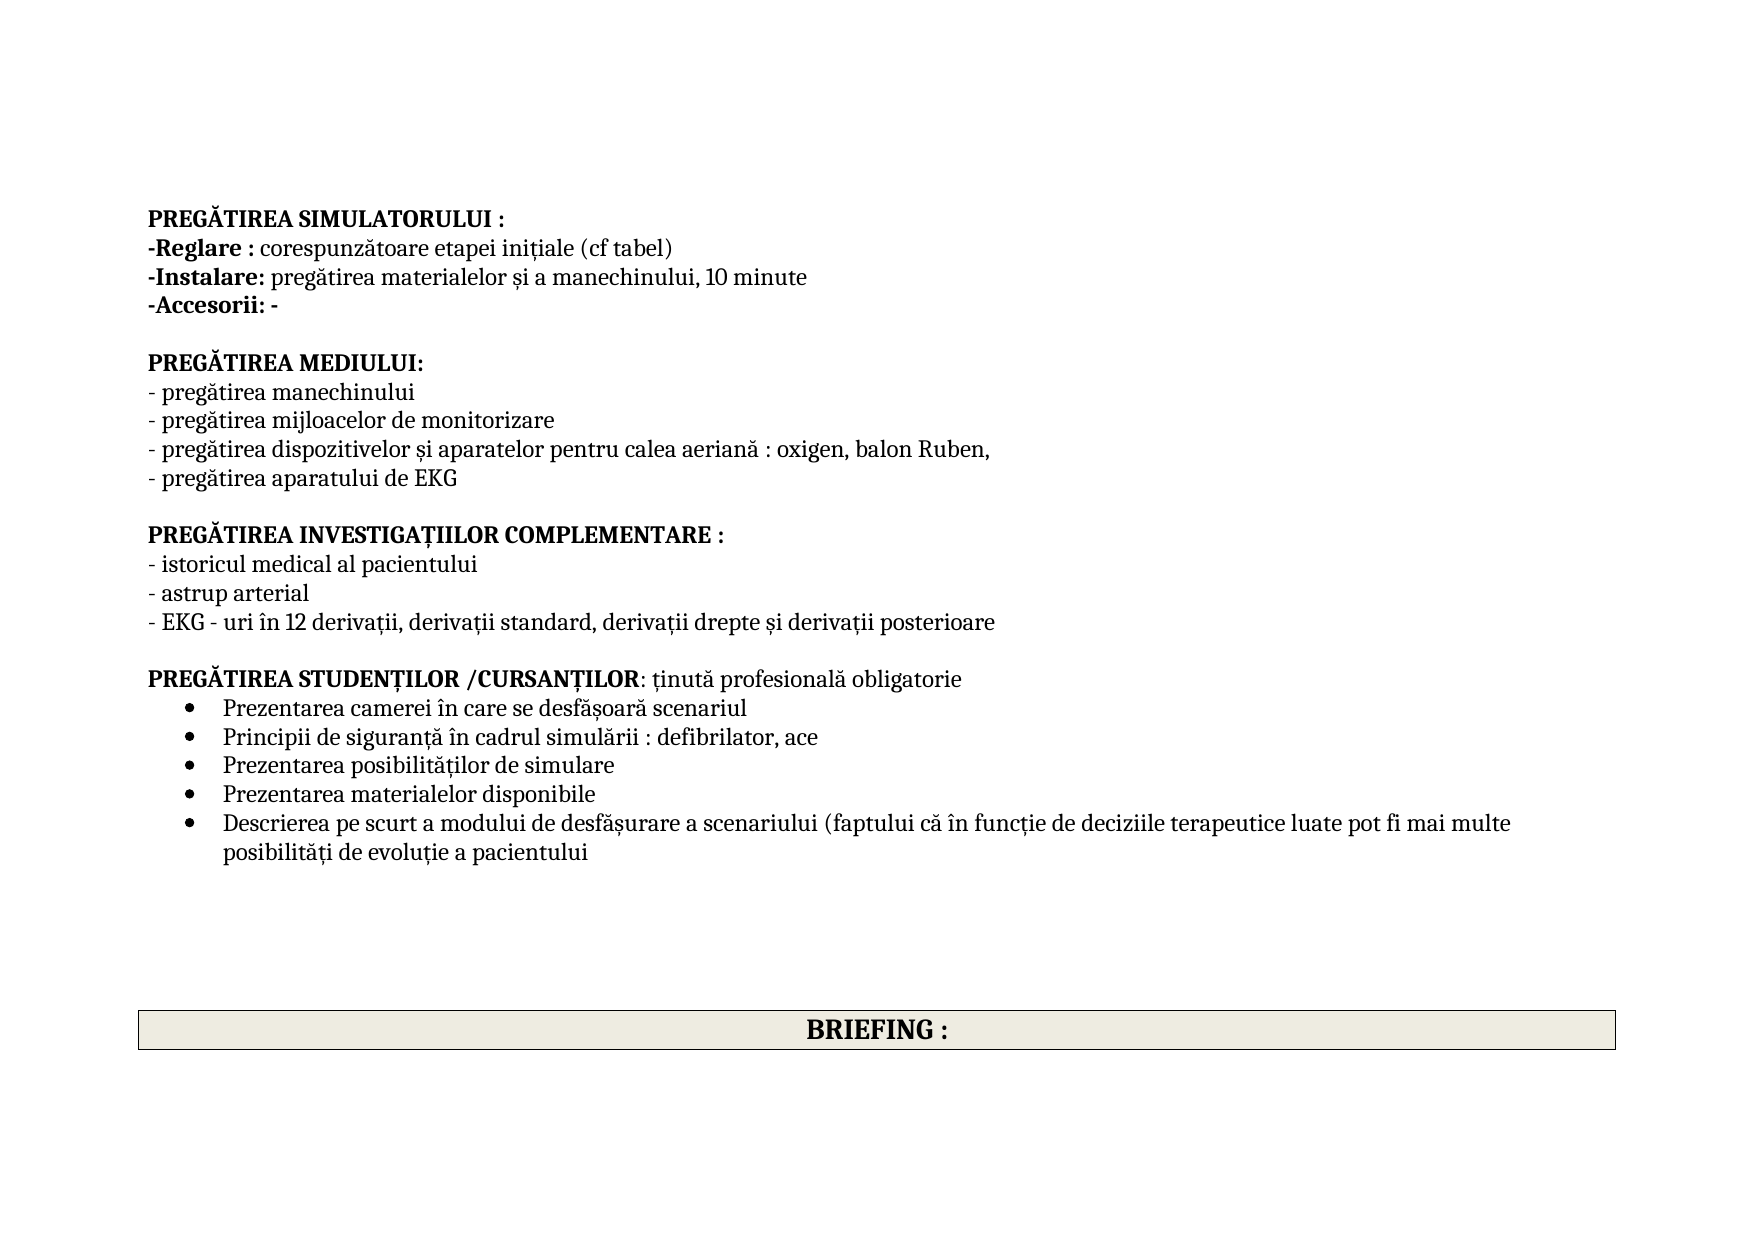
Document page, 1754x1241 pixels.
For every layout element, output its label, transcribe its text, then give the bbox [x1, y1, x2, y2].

text BRIEFING : [139, 1011, 1615, 1049]
list Principii de siguranță în cadrul simulării : defibrilator, ace [185, 723, 1606, 751]
list Prezentarea posibilităților de simulare [185, 751, 1606, 780]
text PREGĂTIREA INVESTIGAȚIILOR COMPLEMENTARE : [148, 521, 1606, 550]
text - pregătirea manechinului [148, 378, 1606, 406]
text -Reglare : corespunzătoare etapei inițiale (cf tabel) [148, 234, 1606, 263]
text PREGĂTIREA STUDENȚILOR /CURSANȚILOR: ținută profesională obligatorie [148, 665, 1606, 694]
text -Accesorii: - [148, 291, 1606, 320]
text -Instalare: pregătirea materialelor și a manechinului, 10 minute [148, 263, 1606, 291]
text - astrup arterial [148, 579, 1606, 608]
text PREGĂTIREA SIMULATORULUI : [148, 205, 1606, 234]
text - istoricul medical al pacientului [148, 550, 1606, 579]
text - pregătirea mijloacelor de monitorizare [148, 406, 1606, 435]
list Descrierea pe scurt a modului de desfășurare a scenariului (faptului că în funcție de deciziile terapeutice luate pot fi mai multe posibilități de evoluție a pacientului [185, 809, 1606, 866]
text - pregătirea dispozitivelor și aparatelor pentru calea aeriană : oxigen, balon Ruben, [148, 435, 1606, 464]
text - EKG - uri în 12 derivații, derivații standard, derivații drepte și derivații posterioare [148, 608, 1606, 636]
list Prezentarea materialelor disponibile [185, 780, 1606, 809]
text PREGĂTIREA MEDIULUI: [148, 349, 1606, 378]
list Prezentarea camerei în care se desfășoară scenariul [185, 694, 1606, 723]
text - pregătirea aparatului de EKG [148, 464, 1606, 493]
